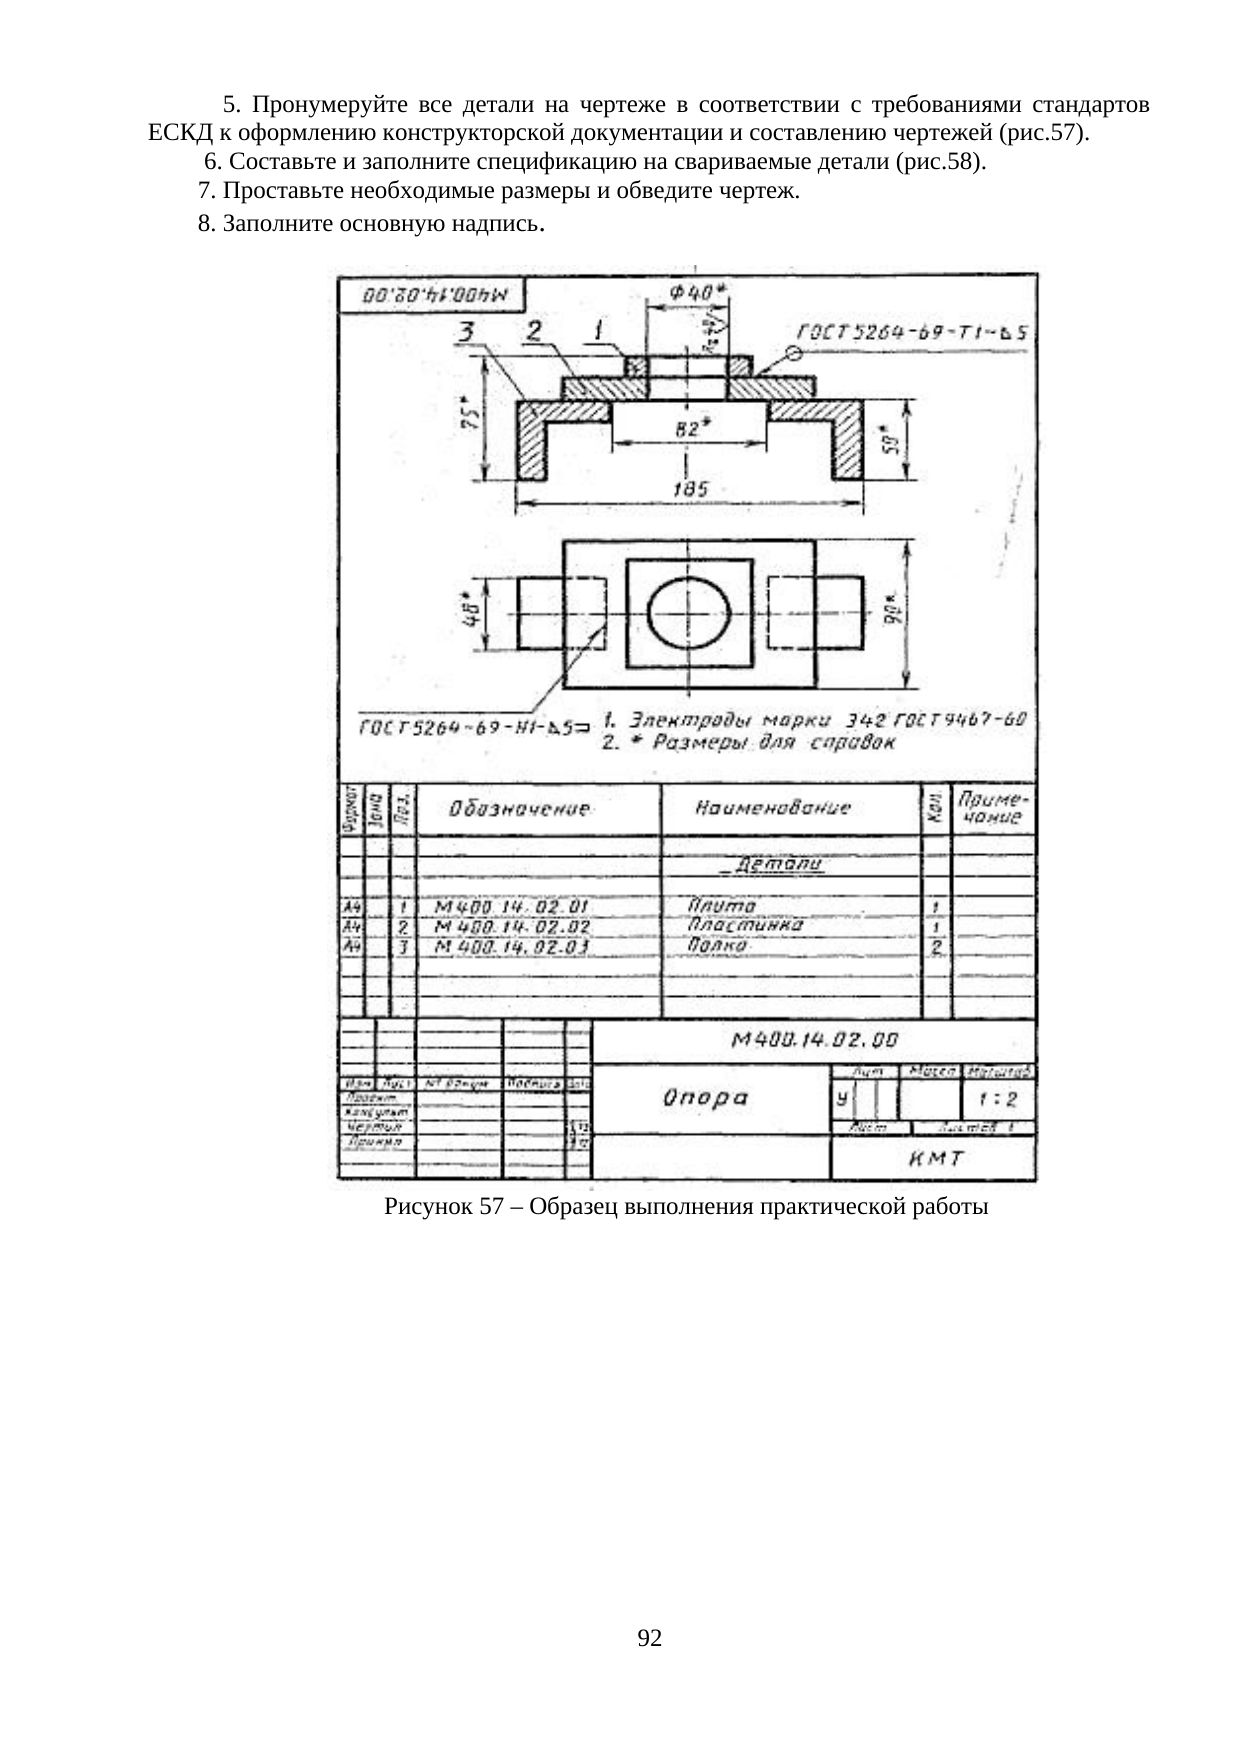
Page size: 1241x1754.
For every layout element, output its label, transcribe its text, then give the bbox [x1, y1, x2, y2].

text 6. Составьте и заполните спецификацию на свариваемые детали (рис.58). [148, 146, 1152, 175]
text 5. Пронумеруйте все детали на чертеже в соответствии с требованиями стандартов ЕСКД к оформлению конструкторской документации и составлению чертежей (рис.57). [148, 89, 1152, 146]
text 8. Заполните основную надпись. [148, 204, 1152, 237]
text 7. Проставьте необходимые размеры и обведите чертеж. [148, 175, 1152, 204]
text Рисунок 57 – Образец выполнения практической работы [148, 1191, 1152, 1220]
picture [327, 265, 1047, 1191]
